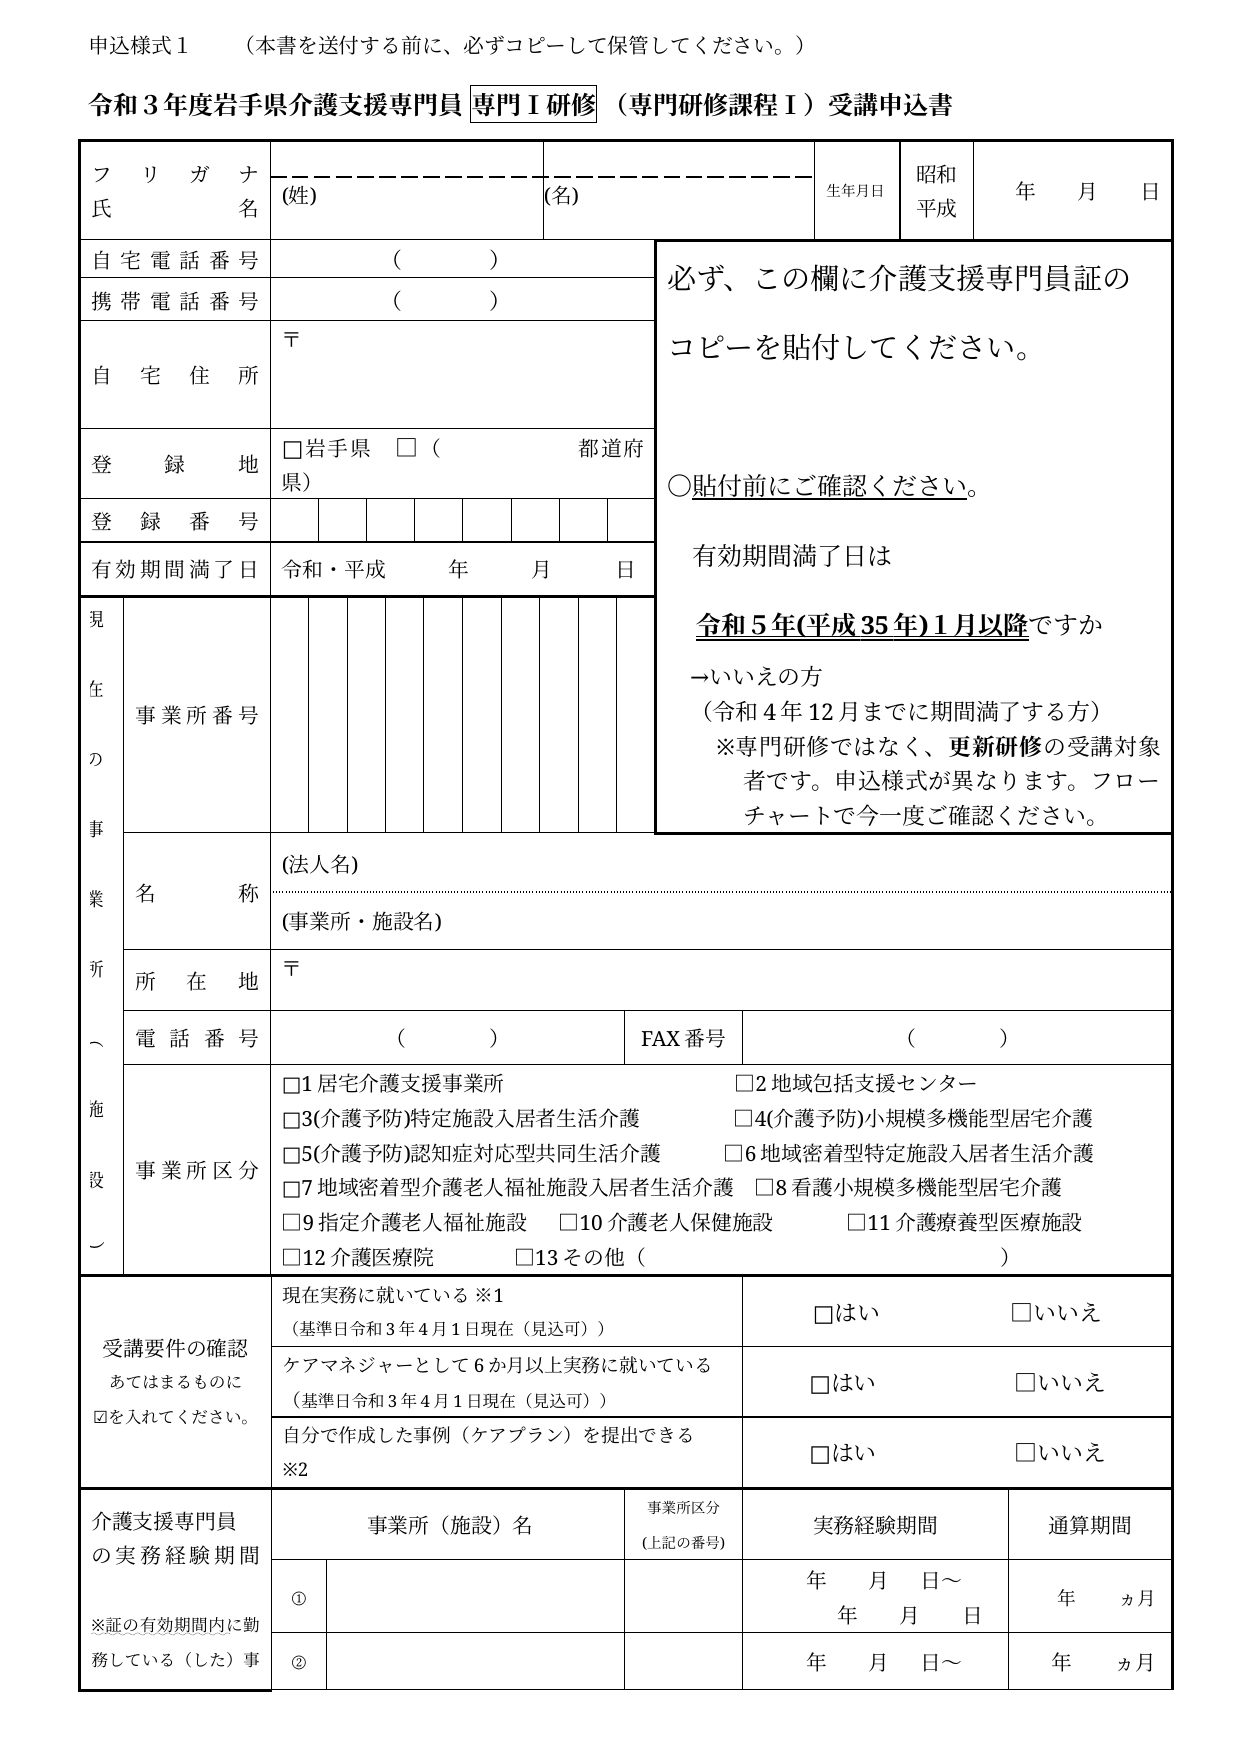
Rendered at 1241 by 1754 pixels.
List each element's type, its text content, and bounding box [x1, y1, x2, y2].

table_cell 年 月 日～ 年 月 日 [743, 1560, 1008, 1632]
table_cell [271, 499, 318, 541]
table_cell [424, 598, 462, 832]
table_cell □はい □いいえ [743, 1347, 1171, 1416]
table_cell [617, 598, 654, 832]
table_cell 事業所（施設）名 [272, 1490, 624, 1559]
table_cell [579, 598, 616, 832]
table_cell [319, 499, 366, 541]
table_cell 事業所区分 (上記の番号) [625, 1490, 742, 1559]
table_cell [512, 499, 559, 541]
table_cell 現在の事業所（施設） [81, 598, 123, 1273]
table_cell ② [272, 1633, 326, 1689]
table_cell [348, 598, 385, 832]
table_cell (法人名) [271, 833, 1171, 891]
table_header フリガナ 氏名 [81, 142, 270, 239]
table_cell FAX番号 [625, 1011, 742, 1064]
table_cell [386, 598, 423, 832]
table_cell 年 月 日～ 年 月 日 [743, 1633, 1008, 1689]
table_cell 事業所区分 [124, 1065, 270, 1273]
table_cell 携帯電話番号 [81, 278, 270, 320]
table_cell 令和・平成 年 月 日 [271, 543, 654, 595]
table_cell □はい □いいえ [743, 1418, 1171, 1487]
table_cell 自宅住所 [81, 321, 270, 428]
table_cell （ ） [743, 1011, 1171, 1064]
table_cell 登録地 [81, 429, 270, 498]
table_cell （ ） [271, 240, 654, 277]
table_cell [367, 499, 414, 541]
table_cell [625, 1560, 742, 1632]
table_cell 通算期間 [1009, 1490, 1171, 1559]
table_cell 自分で作成した事例（ケアプラン）を提出できる ※2 [272, 1418, 742, 1487]
table_cell □1居宅介護支援事業所 □2地域包括支援センター □3(介護予防)特定施設入居者生活介護 □4(介護予防)小規模多機能型居宅介護 □5(介護予防)認知症対応型共同生活介護 □6地域密着型特定施設入居者生活介護 □7地域密着型介護老人福祉施設入居者生活介護 □8看護小規模多機能型居宅介護 □9指定介護老人福祉施設 □10介護老人保健施設 □11介護療養型医療施設 □12介護医療院 □13その他（ ） [271, 1065, 1171, 1273]
table_cell □岩手県 □（ 都道府県） [271, 429, 654, 498]
table_cell [540, 598, 578, 832]
table_cell 〒 [271, 950, 1171, 1010]
table_cell [327, 1560, 624, 1632]
table_cell [309, 598, 347, 832]
table_header [271, 142, 543, 176]
table_header 生年月日 [815, 142, 899, 239]
table_cell 自宅電話番号 [81, 240, 270, 277]
table_cell 事業所番号 [124, 598, 270, 832]
table_cell [502, 598, 539, 832]
table_cell [608, 499, 654, 541]
table_cell [463, 598, 501, 832]
table_cell 〒 [271, 321, 654, 428]
table_cell [625, 1633, 742, 1689]
table_cell (姓) [271, 176, 543, 239]
table_cell 所在地 [124, 950, 270, 1010]
table_cell 現在実務に就いている ※1 （基準日令和3年4月1日現在（見込可）） [272, 1277, 742, 1346]
table_header 昭和 平成 [901, 142, 973, 239]
table_cell 必ず、この欄に介護支援専門員証の コピーを貼付してください。 〇貼付前にご確認ください。 有効期間満了日は 令和５年(平成35年)１月以降ですか →いいえの方 （令和4年12月までに期間満了する方） ※専門研修ではなく、更新研修の受講対象者です。申込様式が異なります。フローチャートで今一度ご確認ください。 [657, 242, 1171, 832]
text 令和３年度岩手県介護支援専門員 専門Ⅰ研修 （専門研修課程Ⅰ）受講申込書 [89, 69, 1163, 139]
table_cell [560, 499, 607, 541]
table_cell □はい □いいえ [743, 1277, 1171, 1346]
table_cell [327, 1633, 624, 1689]
table_cell [415, 499, 462, 541]
table_cell ケアマネジャーとして6か月以上実務に就いている （基準日令和3年4月1日現在（見込可）） [272, 1347, 742, 1416]
table_cell [463, 499, 511, 541]
table_cell （ ） [271, 278, 654, 320]
table_cell 実務経験期間 [743, 1490, 1008, 1559]
table_cell (名) [544, 176, 814, 239]
table_cell ① [272, 1560, 326, 1632]
table_cell 登録番号 [81, 499, 270, 541]
table_cell （ ） [271, 1011, 624, 1064]
table_cell 受講要件の確認 あてはまるものに ☑を入れてください。 [81, 1277, 271, 1487]
table_header [544, 142, 814, 176]
table_cell 名称 [124, 833, 270, 949]
table_header 年 月 日 [974, 142, 1171, 239]
table_cell 介護支援専門員 の実務経験期間 ※証の有効期間内に勤務している（した）事業所（施設）ごとに、介護支援専門員としての実務経験期間を記入してください。 [81, 1490, 271, 1689]
table_cell 有効期間満了日 [81, 543, 270, 595]
table_cell [271, 598, 308, 832]
table_cell 年 ヵ月 [1009, 1560, 1171, 1632]
table_cell 電話番号 [124, 1011, 270, 1064]
table_cell (事業所・施設名) [271, 891, 1171, 949]
table_cell 年 ヵ月 [1009, 1633, 1171, 1689]
